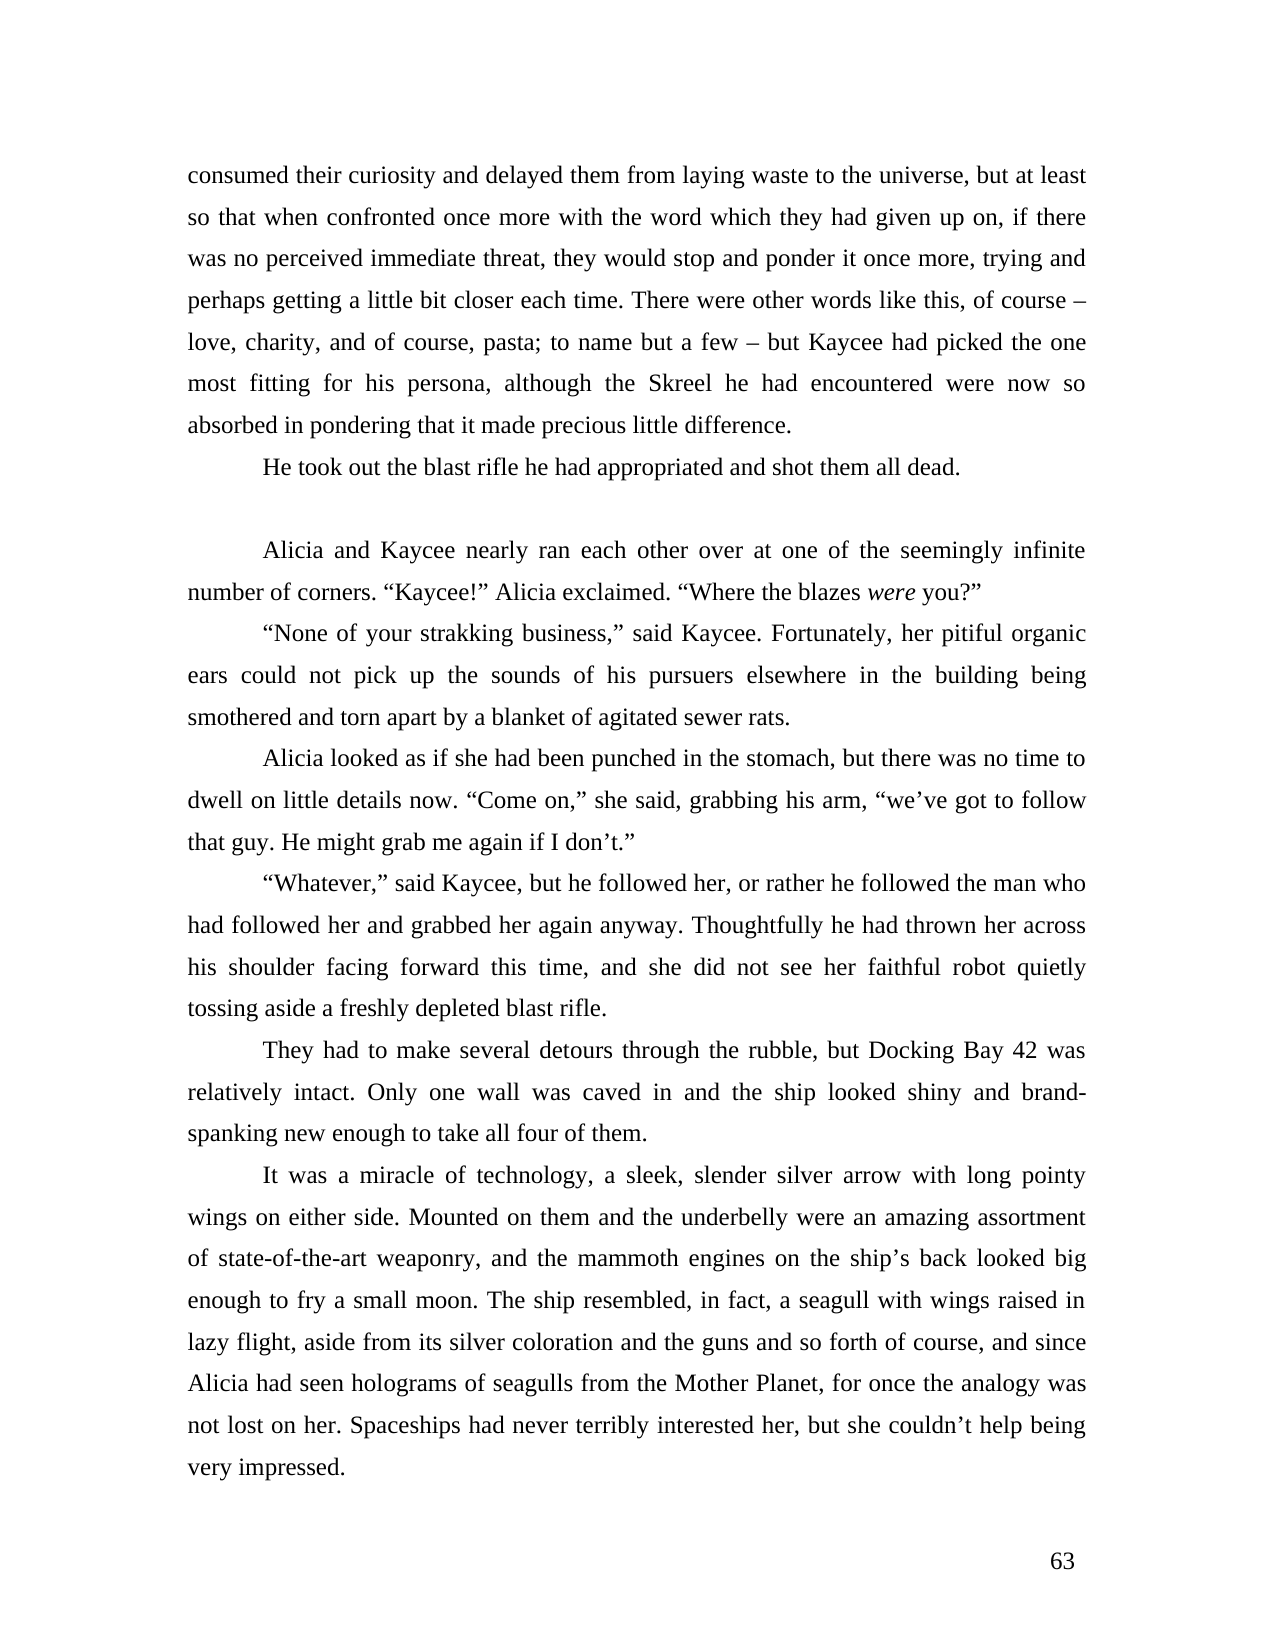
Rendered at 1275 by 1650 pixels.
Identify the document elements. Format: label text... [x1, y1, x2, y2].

text Alicia and Kaycee nearly ran each other over at one of the seemingly infinite number of corners. “Kaycee!” Alicia exclaimed. “Where the blazes were you?” [187, 525, 1087, 608]
text “None of your strakking business,” said Kaycee. Fortunately, her pitiful organic ears could not pick up the sounds of his pursuers elsewhere in the building being smothered and torn apart by a blanket of agitated sewer rats. [187, 608, 1087, 733]
text He took out the blast rifle he had appropriated and shot them all dead. [187, 442, 1087, 483]
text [187, 150, 1087, 442]
text It was a miracle of technology, a sleek, slender silver arrow with long pointy wings on either side. Mounted on them and the underbelly were an amazing assortment of state-of-the-art weaponry, and the mammoth engines on the ship’s back looked big enough to fry a small moon. The ship resembled, in fact, a seagull with wings raised in lazy flight, aside from its silver coloration and the guns and so forth of course, and since Alicia had seen holograms of seagulls from the Mother Planet, for once the analogy was not lost on her. Spaceships had never terribly interested her, but she couldn’t help being very impressed. [187, 1150, 1087, 1483]
text They had to make several detours through the rubble, but Docking Bay 42 was relatively intact. Only one wall was caved in and the ship looked shiny and brand-spanking new enough to take all four of them. [187, 1025, 1087, 1150]
text Alicia looked as if she had been punched in the stomach, but there was no time to dwell on little details now. “Come on,” she said, grabbing his arm, “we’ve got to follow that guy. He might grab me again if I don’t.” [187, 733, 1087, 858]
text “Whatever,” said Kaycee, but he followed her, or rather he followed the man who had followed her and grabbed her again anyway. Thoughtfully he had thrown her across his shoulder facing forward this time, and she did not see her faithful robot quietly tossing aside a freshly depleted blast rifle. [187, 858, 1087, 1025]
